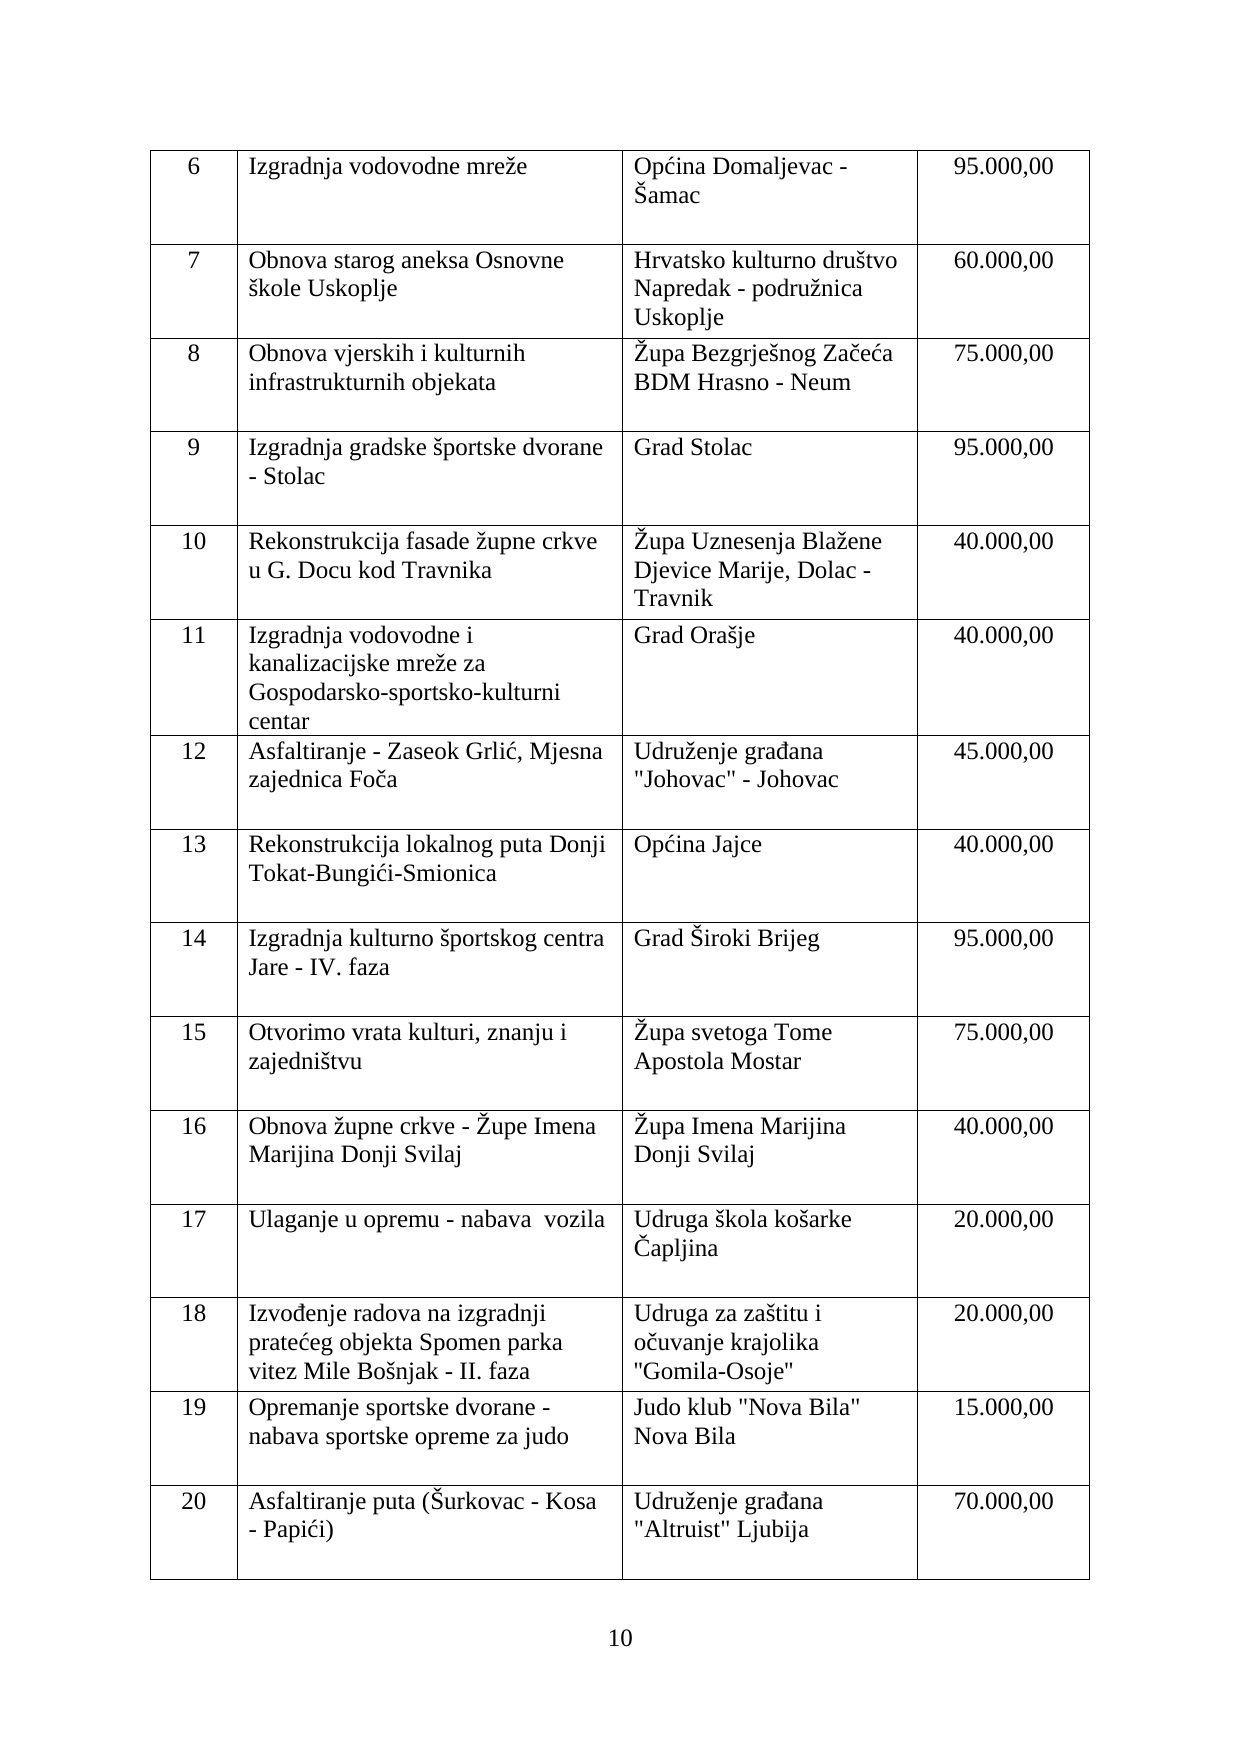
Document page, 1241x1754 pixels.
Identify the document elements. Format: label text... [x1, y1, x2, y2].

table_cell 95.000,00 [918, 151, 1089, 244]
table_cell 70.000,00 [918, 1486, 1089, 1578]
table_cell Grad Stolac [623, 432, 917, 525]
table_cell 6 [151, 151, 237, 244]
table_cell Udruženje građana "Johovac" - Johovac [623, 736, 917, 828]
table_cell Udruženje građana "Altruist" Ljubija [623, 1486, 917, 1578]
table_cell 12 [151, 736, 237, 828]
table_cell Grad Široki Brijeg [623, 923, 917, 1016]
table_cell Asfaltiranje - Zaseok Grlić, Mjesna zajednica Foča [238, 736, 622, 828]
table_cell 16 [151, 1111, 237, 1203]
table_cell 8 [151, 339, 237, 431]
table_cell Župa Imena Marijina Donji Svilaj [623, 1111, 917, 1203]
table_cell 15.000,00 [918, 1392, 1089, 1485]
table_cell 20.000,00 [918, 1298, 1089, 1391]
table_cell Izvođenje radova na izgradnji pratećeg objekta Spomen parka vitez Mile Bošnjak - II. faza [238, 1298, 622, 1391]
table_cell Izgradnja vodovodne mreže [238, 151, 622, 244]
table_cell 75.000,00 [918, 339, 1089, 431]
table_cell Asfaltiranje puta (Šurkovac - Kosa - Papići) [238, 1486, 622, 1578]
table_cell 15 [151, 1017, 237, 1110]
table_cell Općina Jajce [623, 830, 917, 922]
table_cell 95.000,00 [918, 432, 1089, 525]
table_cell Obnova starog aneksa Osnovne škole Uskoplje [238, 245, 622, 337]
table_cell 9 [151, 432, 237, 525]
table_cell Ulaganje u opremu - nabava vozila [238, 1205, 622, 1297]
table_cell 20 [151, 1486, 237, 1578]
table_cell Otvorimo vrata kulturi, znanju i zajedništvu [238, 1017, 622, 1110]
table_cell 40.000,00 [918, 830, 1089, 922]
table_cell 7 [151, 245, 237, 337]
table_cell 60.000,00 [918, 245, 1089, 337]
table_cell Župa svetoga Tome Apostola Mostar [623, 1017, 917, 1110]
table_cell 10 [151, 526, 237, 619]
table_cell 95.000,00 [918, 923, 1089, 1016]
table_cell 75.000,00 [918, 1017, 1089, 1110]
table_cell 45.000,00 [918, 736, 1089, 828]
table_cell Rekonstrukcija lokalnog puta Donji Tokat-Bungići-Smionica [238, 830, 622, 922]
table_cell Izgradnja gradske športske dvorane - Stolac [238, 432, 622, 525]
table_cell 40.000,00 [918, 1111, 1089, 1203]
table_cell Opremanje sportske dvorane - nabava sportske opreme za judo [238, 1392, 622, 1485]
table_cell Izgradnja vodovodne i kanalizacijske mreže za Gospodarsko-sportsko-kulturni centar [238, 620, 622, 735]
table_cell Udruga škola košarke Čapljina [623, 1205, 917, 1297]
table_cell 14 [151, 923, 237, 1016]
table_cell 11 [151, 620, 237, 735]
table_cell 18 [151, 1298, 237, 1391]
table_cell Obnova župne crkve - Župe Imena Marijina Donji Svilaj [238, 1111, 622, 1203]
table_cell Obnova vjerskih i kulturnih infrastrukturnih objekata [238, 339, 622, 431]
table_cell 17 [151, 1205, 237, 1297]
table_cell 19 [151, 1392, 237, 1485]
table_cell Rekonstrukcija fasade župne crkve u G. Docu kod Travnika [238, 526, 622, 619]
table_cell 40.000,00 [918, 526, 1089, 619]
table_cell Župa Uznesenja Blažene Djevice Marije, Dolac - Travnik [623, 526, 917, 619]
table_cell Hrvatsko kulturno društvo Napredak - podružnica Uskoplje [623, 245, 917, 337]
table_cell 13 [151, 830, 237, 922]
table_cell Općina Domaljevac -Šamac [623, 151, 917, 244]
table_cell Judo klub "Nova Bila" Nova Bila [623, 1392, 917, 1485]
table_cell Župa Bezgrješnog Začeća BDM Hrasno - Neum [623, 339, 917, 431]
table_cell 20.000,00 [918, 1205, 1089, 1297]
table_cell Izgradnja kulturno športskog centra Jare - IV. faza [238, 923, 622, 1016]
table_cell Grad Orašje [623, 620, 917, 735]
table_cell Udruga za zaštitu i očuvanje krajolika ''Gomila-Osoje'' [623, 1298, 917, 1391]
table_cell 40.000,00 [918, 620, 1089, 735]
